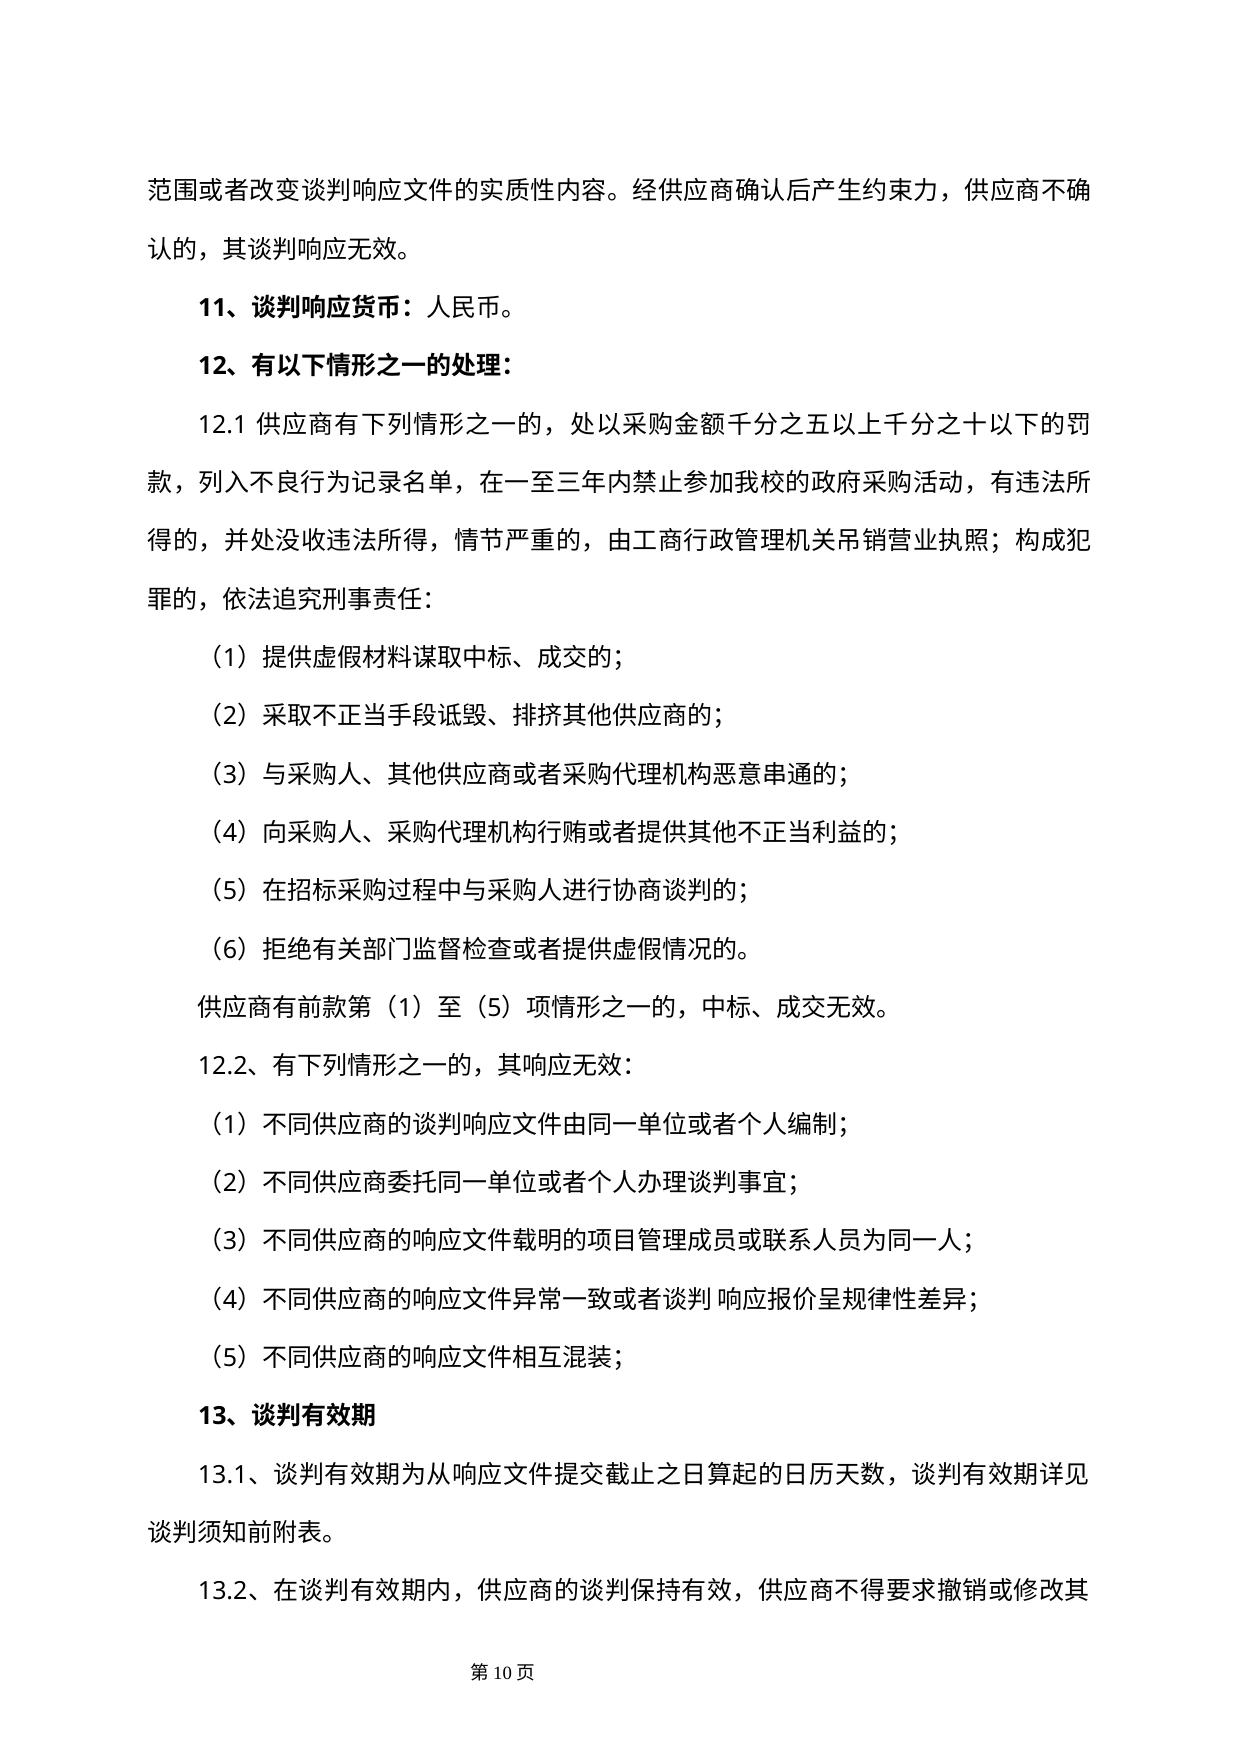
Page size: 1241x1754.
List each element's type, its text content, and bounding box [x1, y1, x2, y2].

text 13、谈判有效期 [148, 1378, 1092, 1436]
text （3）与采购人、其他供应商或者采购代理机构恶意串通的； [148, 736, 1092, 795]
text （2）不同供应商委托同一单位或者个人办理谈判事宜； [148, 1145, 1092, 1203]
text （6）拒绝有关部门监督检查或者提供虚假情况的。 [148, 911, 1092, 970]
text 12.1 供应商有下列情形之一的，处以采购金额千分之五以上千分之十以下的罚款，列入不良行为记录名单，在一至三年内禁止参加我校的政府采购活动，有违法所得的，并处没收违法所得，情节严重的，由工商行政管理机关吊销营业执照；构成犯罪的，依法追究刑事责任： [148, 386, 1092, 620]
text （4）向采购人、采购代理机构行贿或者提供其他不正当利益的； [148, 795, 1092, 853]
text （1）不同供应商的谈判响应文件由同一单位或者个人编制； [148, 1086, 1092, 1145]
text 12、有以下情形之一的处理： [148, 328, 1092, 386]
text （2）采取不正当手段诋毁、排挤其他供应商的； [148, 678, 1092, 736]
text 12.2、有下列情形之一的，其响应无效： [148, 1028, 1092, 1086]
text （3）不同供应商的响应文件载明的项目管理成员或联系人员为同一人； [148, 1203, 1092, 1261]
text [148, 1553, 1092, 1611]
text （5）在招标采购过程中与采购人进行协商谈判的； [148, 853, 1092, 911]
text 供应商有前款第（1）至（5）项情形之一的，中标、成交无效。 [148, 970, 1092, 1028]
text （1）提供虚假材料谋取中标、成交的； [148, 620, 1092, 678]
text 13.1、谈判有效期为从响应文件提交截止之日算起的日历天数，谈判有效期详见谈判须知前附表。 [148, 1436, 1092, 1553]
text （5）不同供应商的响应文件相互混装； [148, 1320, 1092, 1378]
text （4）不同供应商的响应文件异常一致或者谈判 响应报价呈规律性差异； [148, 1261, 1092, 1320]
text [148, 153, 1092, 270]
text 11、谈判响应货币：人民币。 [148, 270, 1092, 328]
